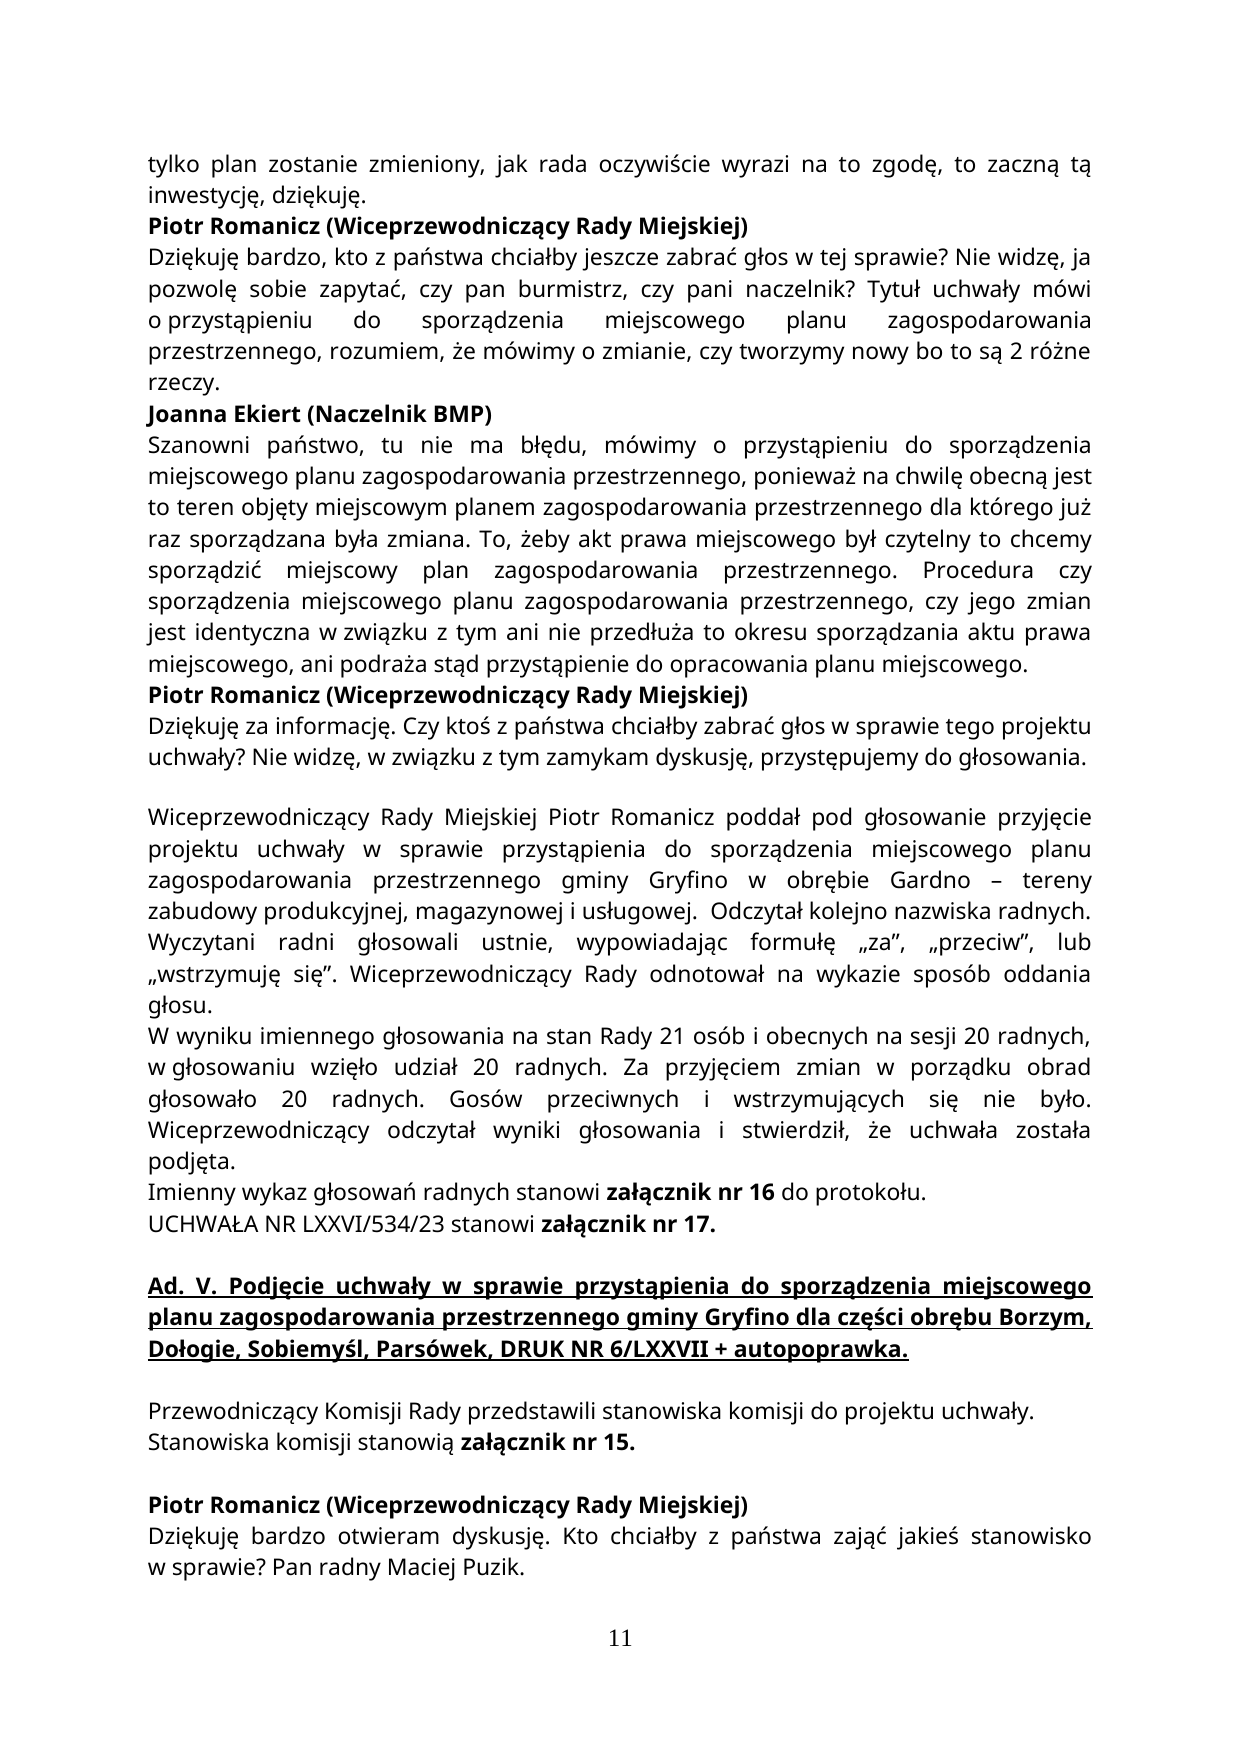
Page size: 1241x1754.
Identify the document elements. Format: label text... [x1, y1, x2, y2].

text Dziękuję bardzo, kto z państwa chciałby jeszcze zabrać głos w tej sprawie? Nie widzę, ja pozwolę sobie zapytać, czy pan burmistrz, czy pani naczelnik? Tytuł uchwały mówi o przystąpieniu do sporządzenia miejscowego planu zagospodarowania przestrzennego, rozumiem, że mówimy o zmianie, czy tworzymy nowy bo to są 2 różne rzeczy. [148, 241, 1093, 398]
text Szanowni państwo, tu nie ma błędu, mówimy o przystąpieniu do sporządzenia miejscowego planu zagospodarowania przestrzennego, ponieważ na chwilę obecną jest to teren objęty miejscowym planem zagospodarowania przestrzennego dla którego już raz sporządzana była zmiana. To, żeby akt prawa miejscowego był czytelny to chcemy sporządzić miejscowy plan zagospodarowania przestrzennego. Procedura czy sporządzenia miejscowego planu zagospodarowania przestrzennego, czy jego zmian jest identyczna w związku z tym ani nie przedłuża to okresu sporządzania aktu prawa miejscowego, ani podraża stąd przystąpienie do opracowania planu miejscowego. [148, 429, 1093, 679]
text Dziękuję bardzo otwieram dyskusję. Kto chciałby z państwa zająć jakieś stanowisko w sprawie? Pan radny Maciej Puzik. [148, 1520, 1093, 1583]
text Joanna Ekiert (Naczelnik BMP) [148, 398, 1093, 429]
text Piotr Romanicz (Wiceprzewodniczący Rady Miejskiej) [148, 210, 1093, 241]
text Przewodniczący Komisji Rady przedstawili stanowiska komisji do projektu uchwały. [148, 1395, 1093, 1426]
text Piotr Romanicz (Wiceprzewodniczący Rady Miejskiej) [148, 1489, 1093, 1520]
text Imienny wykaz głosowań radnych stanowi załącznik nr 16 do protokołu. [148, 1176, 1093, 1208]
text Dziękuję za informację. Czy ktoś z państwa chciałby zabrać głos w sprawie tego projektu uchwały? Nie widzę, w związku z tym zamykam dyskusję, przystępujemy do głosowania. [148, 710, 1093, 773]
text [148, 148, 1093, 210]
text Wiceprzewodniczący Rady Miejskiej Piotr Romanicz poddał pod głosowanie przyjęcie projektu uchwały w sprawie przystąpienia do sporządzenia miejscowego planu zagospodarowania przestrzennego gminy Gryfino w obrębie Gardno – tereny zabudowy produkcyjnej, magazynowej i usługowej. Odczytał kolejno nazwiska radnych. Wyczytani radni głosowali ustnie, wypowiadając formułę „za”, „przeciw”, lub „wstrzymuję się”. Wiceprzewodniczący Rady odnotował na wykazie sposób oddania głosu. [148, 801, 1093, 1020]
text UCHWAŁA NR LXXVI/534/23 stanowi załącznik nr 17. [148, 1208, 1093, 1239]
text Ad. V. Podjęcie uchwały w sprawie przystąpienia do sporządzenia miejscowego planu zagospodarowania przestrzennego gminy Gryfino dla części obrębu Borzym, Dołogie, Sobiemyśl, Parsówek, DRUK NR 6/LXXVII + autopoprawka. [148, 1329, 1093, 1364]
text Ad. V. Podjęcie uchwały w sprawie przystąpienia do sporządzenia miejscowego planu zagospodarowania przestrzennego gminy Gryfino dla części obrębu Borzym, Dołogie, Sobiemyśl, Parsówek, DRUK NR 6/LXXVII + autopoprawka. [148, 1270, 1093, 1296]
text Ad. V. Podjęcie uchwały w sprawie przystąpienia do sporządzenia miejscowego planu zagospodarowania przestrzennego gminy Gryfino dla części obrębu Borzym, Dołogie, Sobiemyśl, Parsówek, DRUK NR 6/LXXVII + autopoprawka. [148, 1298, 1093, 1328]
text Piotr Romanicz (Wiceprzewodniczący Rady Miejskiej) [148, 679, 1093, 710]
text W wyniku imiennego głosowania na stan Rady 21 osób i obecnych na sesji 20 radnych, w głosowaniu wzięło udział 20 radnych. Za przyjęciem zmian w porządku obrad głosowało 20 radnych. Gosów przeciwnych i wstrzymujących się nie było. Wiceprzewodniczący odczytał wyniki głosowania i stwierdził, że uchwała została podjęta. [148, 1020, 1093, 1176]
text Stanowiska komisji stanowią załącznik nr 15. [148, 1426, 1093, 1458]
